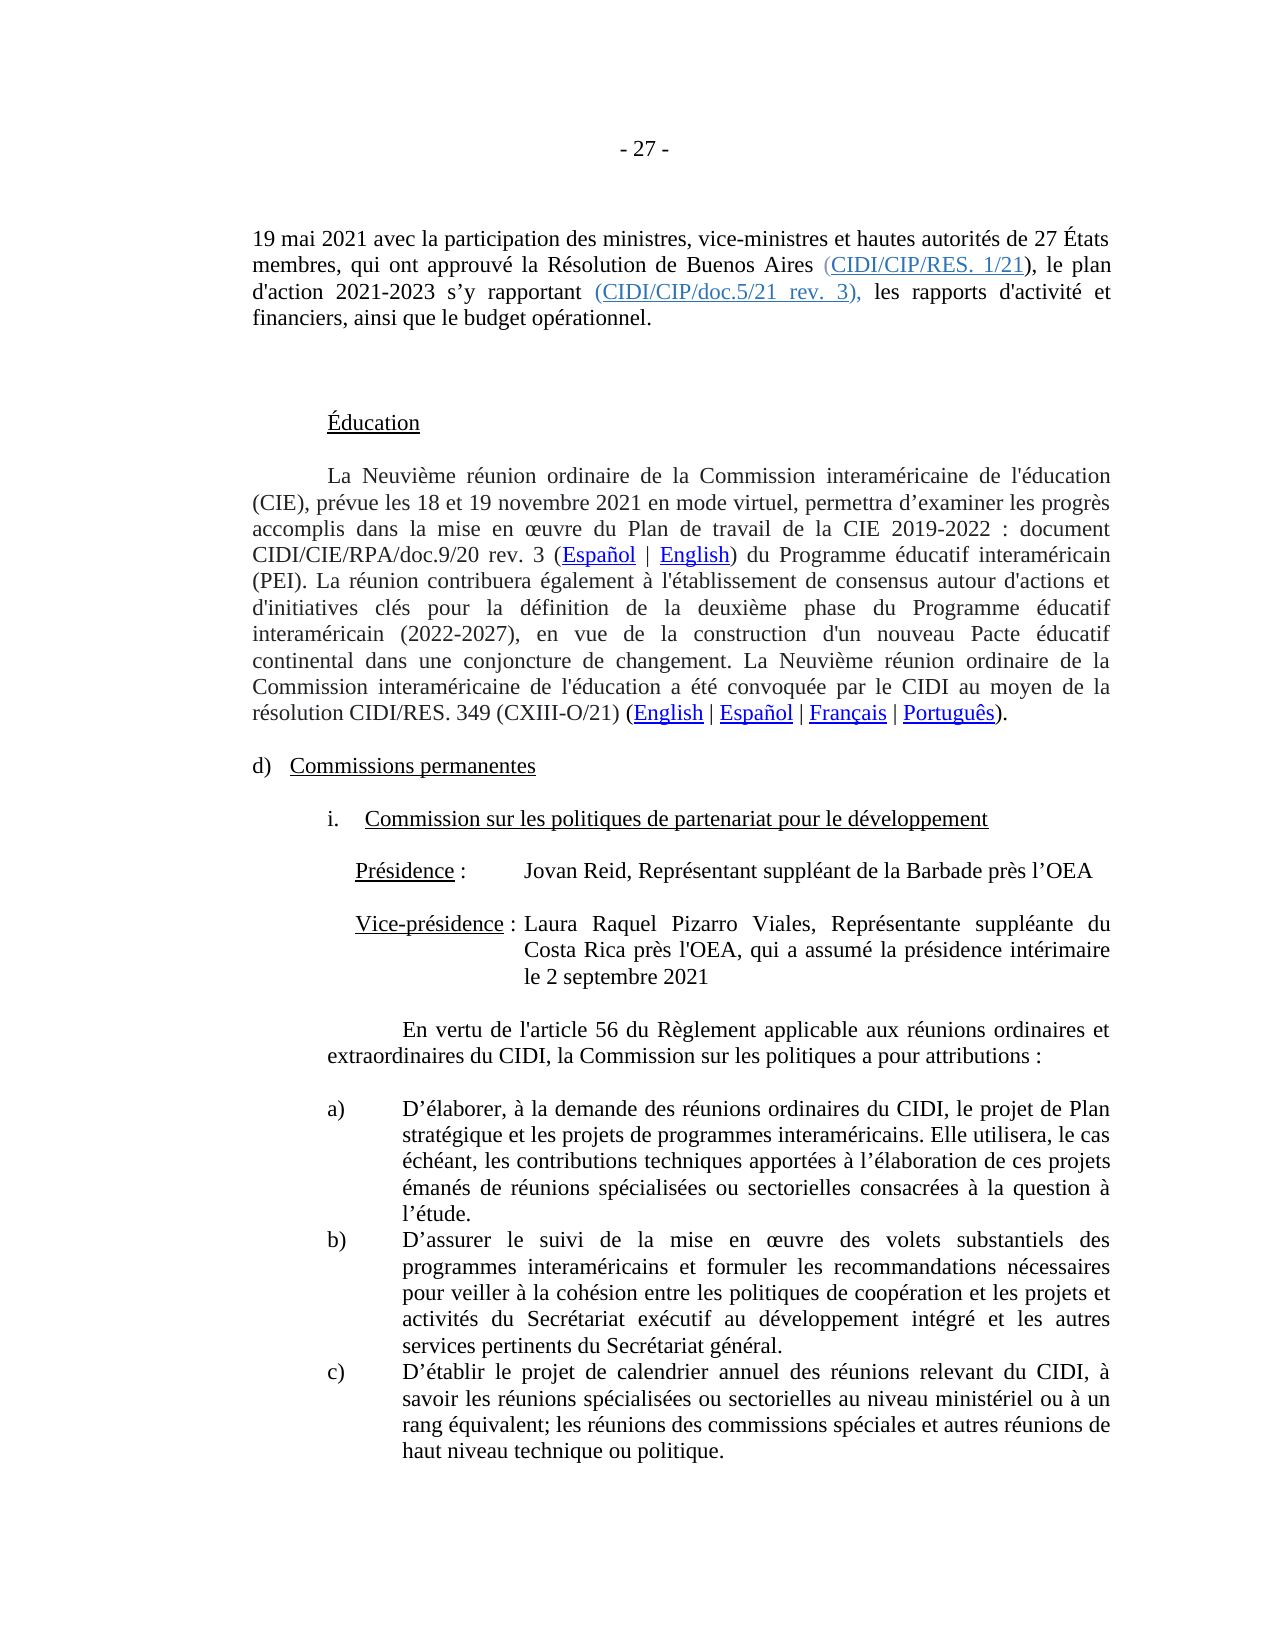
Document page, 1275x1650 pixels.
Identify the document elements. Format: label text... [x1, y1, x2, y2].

list Commission sur les politiques de partenariat pour le développement [327, 805, 1111, 831]
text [252, 225, 1111, 330]
text Présidence : Jovan Reid, Représentant suppléant de la Barbade près l’OEA [355, 857, 1111, 884]
text Éducation [252, 409, 1111, 436]
list Vice-présidence : Laura Raquel Pizarro Viales, Représentante suppléante du Costa Rica près l'OEA, qui a assumé la présidence intérimaire le 2 septembre 2021 [355, 910, 1111, 989]
list D’élaborer, à la demande des réunions ordinaires du CIDI, le projet de Plan stratégique et les projets de programmes interaméricains. Elle utilisera, le cas échéant, les contributions techniques apportées à l’élaboration de ces projets émanés de réunions spécialisées ou sectorielles consacrées à la question à l’étude. [327, 1095, 1111, 1226]
text La Neuvième réunion ordinaire de la Commission interaméricaine de l'éducation (CIE), prévue les 18 et 19 novembre 2021 en mode virtuel, permettra d’examiner les progrès accomplis dans la mise en œuvre du Plan de travail de la CIE 2019-2022 : document CIDI/CIE/RPA/doc.9/20 rev. 3 (Español | English) du Programme éducatif interaméricain (PEI). La réunion contribuera également à l'établissement de consensus autour d'actions et d'initiatives clés pour la définition de la deuxième phase du Programme éducatif interaméricain (2022-2027), en vue de la construction d'un nouveau Pacte éducatif continental dans une conjoncture de changement. La Neuvième réunion ordinaire de la Commission interaméricaine de l'éducation a été convoquée par le CIDI au moyen de la résolution CIDI/RES. 349 (CXIII-O/21) (English | Español | Français | Português). [252, 462, 1111, 726]
text En vertu de l'article 56 du Règlement applicable aux réunions ordinaires et extraordinaires du CIDI, la Commission sur les politiques a pour attributions : [327, 1016, 1111, 1068]
list D’assurer le suivi de la mise en œuvre des volets substantiels des programmes interaméricains et formuler les recommandations nécessaires pour veiller à la cohésion entre les politiques de coopération et les projets et activités du Secrétariat exécutif au développement intégré et les autres services pertinents du Secrétariat général. [327, 1226, 1111, 1358]
list D’établir le projet de calendrier annuel des réunions relevant du CIDI, à savoir les réunions spécialisées ou sectorielles au niveau ministériel ou à un rang équivalent; les réunions des commissions spéciales et autres réunions de haut niveau technique ou politique. [327, 1358, 1111, 1464]
list Commissions permanentes [252, 752, 1111, 778]
